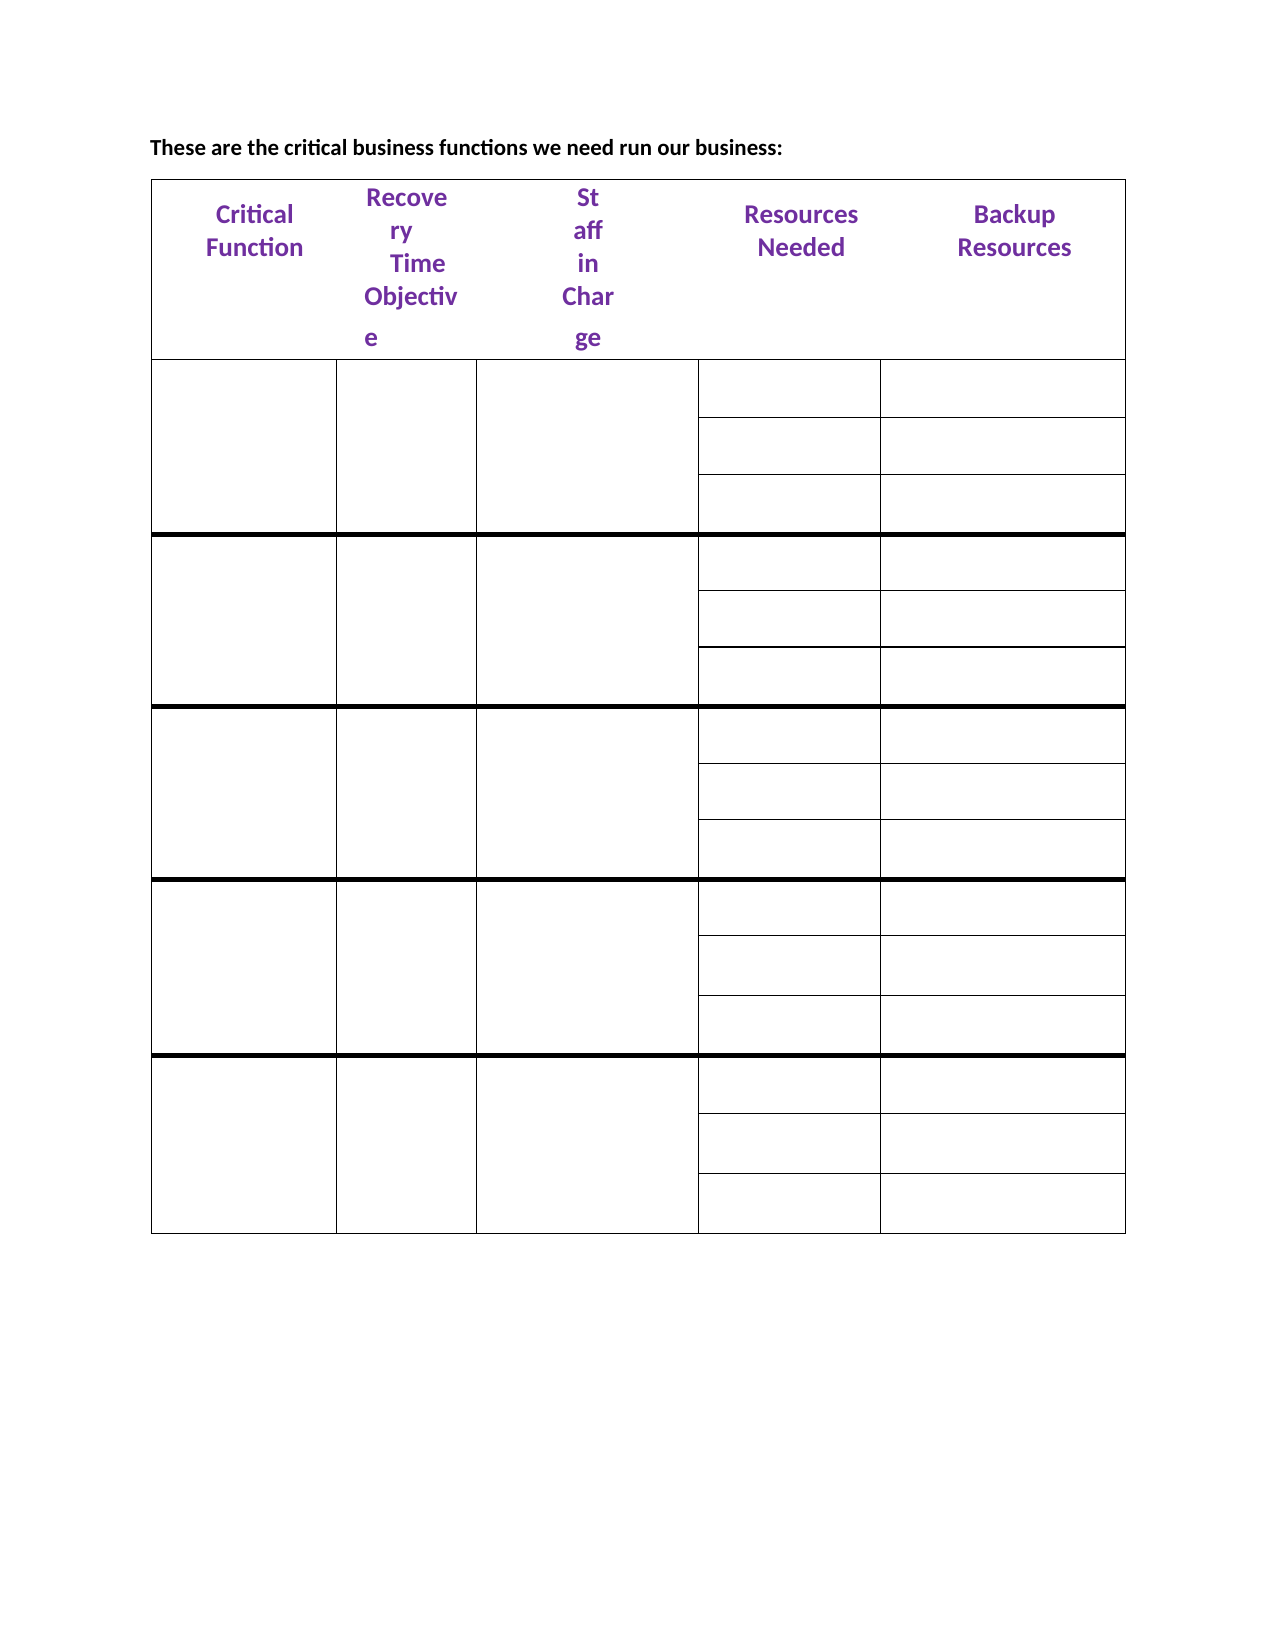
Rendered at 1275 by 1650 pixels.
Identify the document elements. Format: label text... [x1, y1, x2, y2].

table_cell [699, 936, 880, 995]
table_cell [699, 591, 880, 646]
table_cell [152, 1058, 336, 1233]
table_cell [881, 1114, 1125, 1173]
table_cell [699, 764, 880, 819]
table_cell [699, 709, 880, 763]
table_cell [699, 475, 880, 532]
table_cell [881, 882, 1125, 935]
table_cell [337, 537, 476, 704]
table_cell [881, 648, 1125, 704]
table_cell [152, 709, 336, 877]
table_header Critical Function [152, 180, 336, 359]
table_cell [881, 936, 1125, 995]
table_cell [477, 709, 698, 877]
table_cell [881, 996, 1125, 1053]
table_cell [881, 591, 1125, 646]
table_cell [152, 882, 336, 1053]
table_cell [477, 882, 698, 1053]
table_cell [881, 537, 1125, 590]
table_header Recovery Time Objective [336, 180, 477, 359]
table_cell [881, 1174, 1125, 1233]
table_cell [477, 360, 698, 532]
table_cell [477, 1058, 698, 1233]
table_cell [699, 418, 880, 474]
table_cell [881, 1058, 1125, 1113]
table_cell [477, 537, 698, 704]
table_cell [881, 709, 1125, 763]
text These are the critical business functions we need run our business: [150, 133, 1137, 161]
table_cell [152, 537, 336, 704]
table_header Resources Needed [698, 180, 880, 359]
table_cell [699, 1114, 880, 1173]
table_cell [699, 537, 880, 590]
table_cell [699, 882, 880, 935]
table_cell [337, 882, 476, 1053]
table_cell [337, 709, 476, 877]
table_cell [881, 360, 1125, 417]
table_header Staff in Charge [477, 180, 698, 359]
table_cell [699, 996, 880, 1053]
table_cell [152, 360, 336, 532]
table_cell [881, 418, 1125, 474]
table_cell [699, 820, 880, 877]
table_cell [699, 360, 880, 417]
table_cell [699, 1058, 880, 1113]
table_cell [699, 648, 880, 704]
table_cell [881, 764, 1125, 819]
table_cell [881, 820, 1125, 877]
table_cell [337, 1058, 476, 1233]
table_header Backup Resources [880, 180, 1125, 359]
table_cell [337, 360, 476, 532]
table_cell [699, 1174, 880, 1233]
table_cell [881, 475, 1125, 532]
